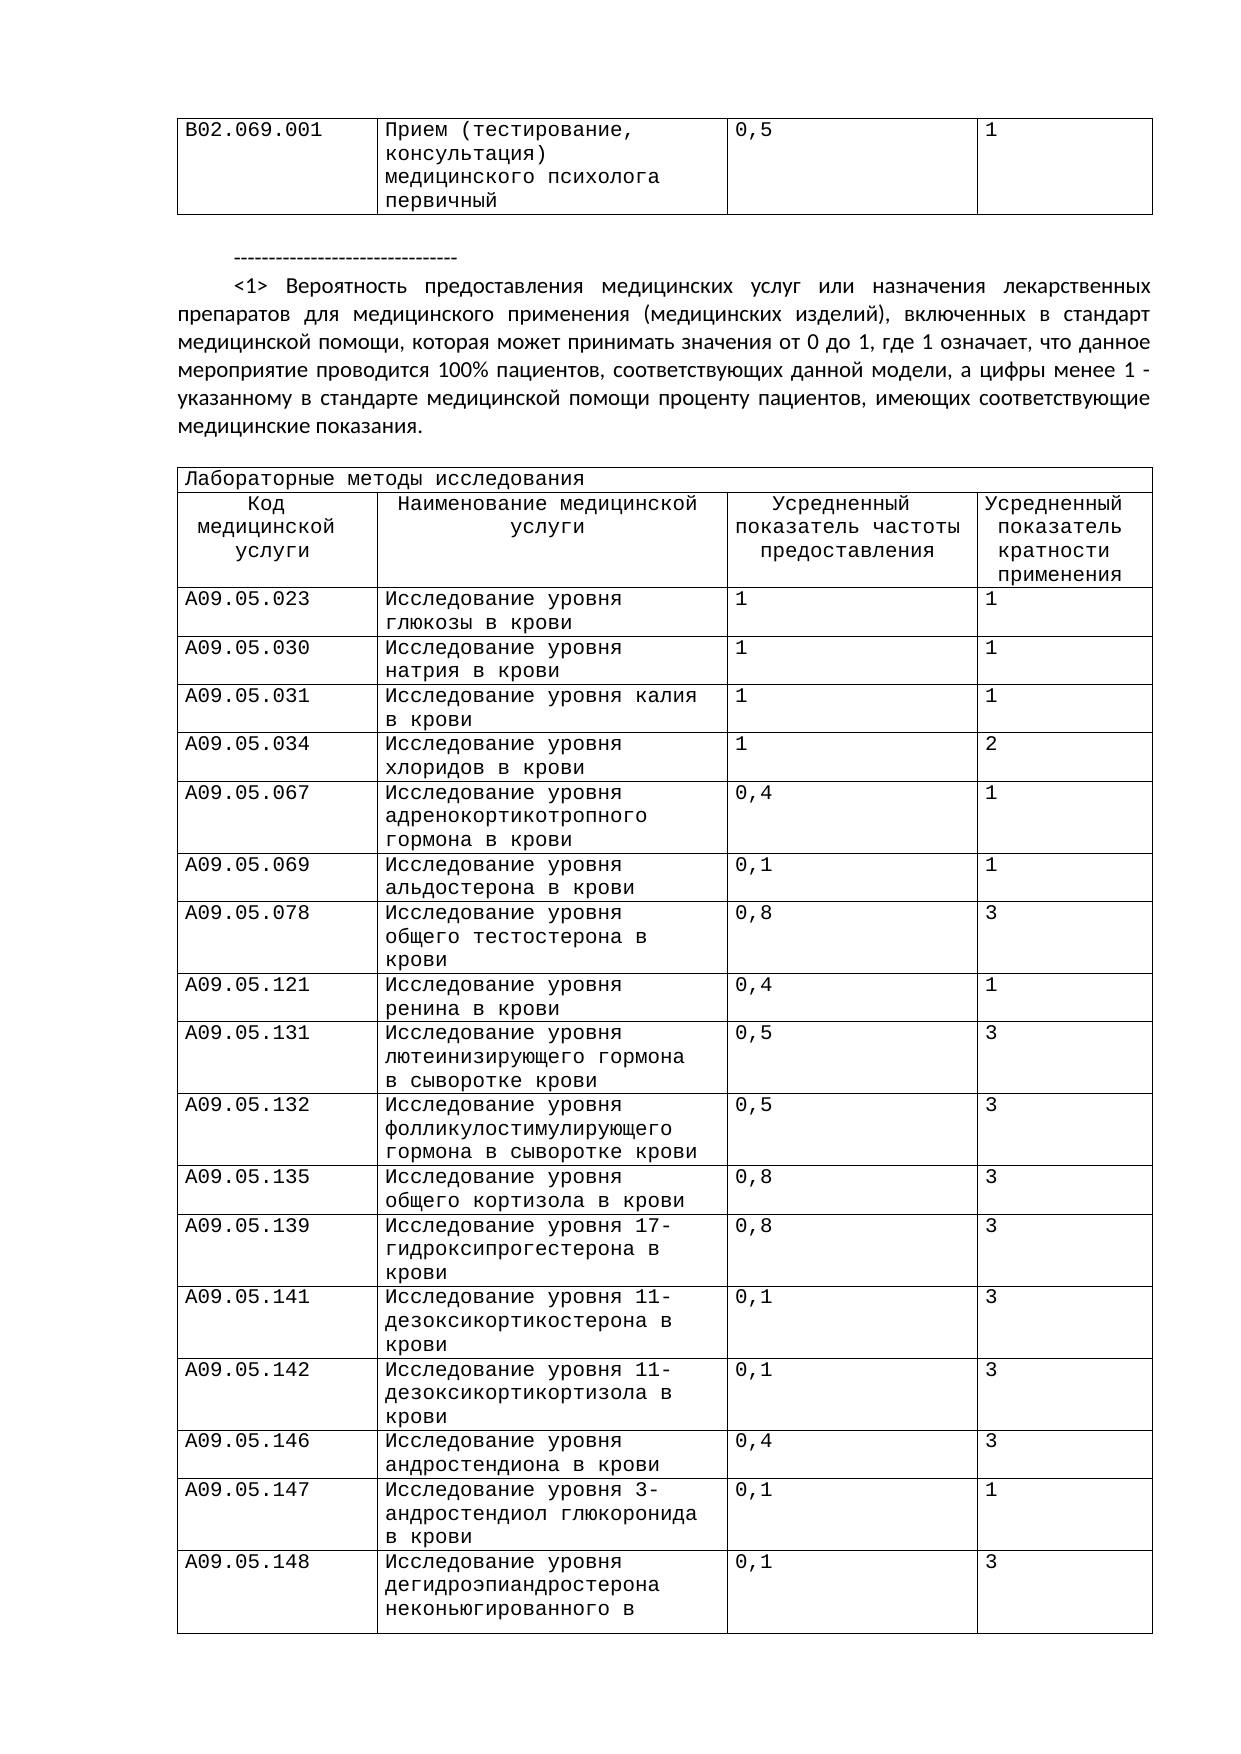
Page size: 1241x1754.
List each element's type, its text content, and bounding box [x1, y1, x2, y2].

table_cell A09.05.121 [178, 974, 377, 1021]
table_cell Исследование уровня общего кортизола в крови [378, 1166, 727, 1213]
table_cell 0,5 [728, 1094, 977, 1165]
table_cell 1 [728, 588, 977, 636]
table_cell 1 [978, 119, 1152, 214]
table_cell 0,8 [728, 1215, 977, 1286]
table_cell 3 [978, 1551, 1152, 1633]
table_cell Исследование уровня калия в крови [378, 685, 727, 732]
table_cell 0,8 [728, 902, 977, 973]
text <1> Вероятность предоставления медицинских услуг или назначения лекарственных препаратов для медицинского применения (медицинских изделий), включенных в стандарт медицинской помощи, которая может принимать значения от 0 до 1, где 1 означает, что данное мероприятие проводится 100% пациентов, соответствующих данной модели, а цифры менее 1 - указанному в стандарте медицинской помощи проценту пациентов, имеющих соответствующие медицинские показания. [177, 271, 1152, 439]
table_cell Код медицинской услуги [178, 493, 377, 587]
table_cell A09.05.146 [178, 1431, 377, 1478]
table_cell 3 [978, 1022, 1152, 1093]
table_cell 3 [978, 1359, 1152, 1429]
table_cell Усредненный показатель частоты предоставления [728, 493, 977, 587]
table_cell 1 [728, 685, 977, 732]
table_cell B02.069.001 [178, 119, 377, 214]
table_cell A09.05.131 [178, 1022, 377, 1093]
text -------------------------------- [177, 243, 1152, 271]
table_cell 0,1 [728, 1287, 977, 1357]
table_cell Исследование уровня фолликулостимулирующего гормона в сыворотке крови [378, 1094, 727, 1165]
table_cell Исследование уровня глюкозы в крови [378, 588, 727, 636]
table_cell A09.05.148 [178, 1551, 377, 1633]
table_cell A09.05.132 [178, 1094, 377, 1165]
table_cell 1 [978, 782, 1152, 853]
table_cell 1 [978, 1479, 1152, 1550]
table_cell 1 [978, 974, 1152, 1021]
table_cell 1 [728, 733, 977, 781]
table_cell Исследование уровня хлоридов в крови [378, 733, 727, 781]
table_cell 1 [978, 588, 1152, 636]
table_cell 3 [978, 902, 1152, 973]
table_cell A09.05.030 [178, 637, 377, 684]
table_cell A09.05.147 [178, 1479, 377, 1550]
table_cell A09.05.135 [178, 1166, 377, 1213]
table_cell Исследование уровня 11- дезоксикортикортизола в крови [378, 1359, 727, 1429]
table_cell 0,8 [728, 1166, 977, 1213]
table_cell Исследование уровня натрия в крови [378, 637, 727, 684]
table_cell 3 [978, 1431, 1152, 1478]
table_cell Прием (тестирование, консультация) медицинского психолога первичный [378, 119, 727, 214]
table_cell A09.05.139 [178, 1215, 377, 1286]
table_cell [378, 1551, 727, 1633]
table_cell 3 [978, 1094, 1152, 1165]
table_cell Наименование медицинской услуги [378, 493, 727, 587]
table_cell 0,1 [728, 1359, 977, 1429]
table_cell 3 [978, 1166, 1152, 1213]
table_cell Исследование уровня адренокортикотропного гормона в крови [378, 782, 727, 853]
table_cell A09.05.142 [178, 1359, 377, 1429]
table_cell Исследование уровня общего тестостерона в крови [378, 902, 727, 973]
table_cell A09.05.069 [178, 854, 377, 901]
table_cell Исследование уровня 3- андростендиол глюкоронида в крови [378, 1479, 727, 1550]
table_cell A09.05.078 [178, 902, 377, 973]
table_cell 0,1 [728, 854, 977, 901]
table_cell 3 [978, 1215, 1152, 1286]
table_cell Исследование уровня 17- гидроксипрогестерона в крови [378, 1215, 727, 1286]
table_cell Усредненный показатель кратности применения [978, 493, 1152, 587]
table_cell A09.05.031 [178, 685, 377, 732]
table_cell Исследование уровня лютеинизирующего гормона в сыворотке крови [378, 1022, 727, 1093]
table_cell Исследование уровня альдостерона в крови [378, 854, 727, 901]
table_cell 0,4 [728, 1431, 977, 1478]
table_cell Исследование уровня 11- дезоксикортикостерона в крови [378, 1287, 727, 1357]
table_cell 3 [978, 1287, 1152, 1357]
table_cell 1 [978, 854, 1152, 901]
table_cell A09.05.067 [178, 782, 377, 853]
table_cell A09.05.141 [178, 1287, 377, 1357]
table_cell 0,5 [728, 119, 977, 214]
table_cell 0,4 [728, 782, 977, 853]
table_cell 1 [978, 637, 1152, 684]
table_cell 0,1 [728, 1479, 977, 1550]
table_cell 0,4 [728, 974, 977, 1021]
table_cell A09.05.034 [178, 733, 377, 781]
table_cell 0,1 [728, 1551, 977, 1633]
table_cell 2 [978, 733, 1152, 781]
table_cell A09.05.023 [178, 588, 377, 636]
table_cell Исследование уровня андростендиона в крови [378, 1431, 727, 1478]
table_cell 0,5 [728, 1022, 977, 1093]
table_cell Исследование уровня ренина в крови [378, 974, 727, 1021]
table_cell 1 [728, 637, 977, 684]
table_cell 1 [978, 685, 1152, 732]
table_header Лабораторные методы исследования [178, 468, 1152, 492]
